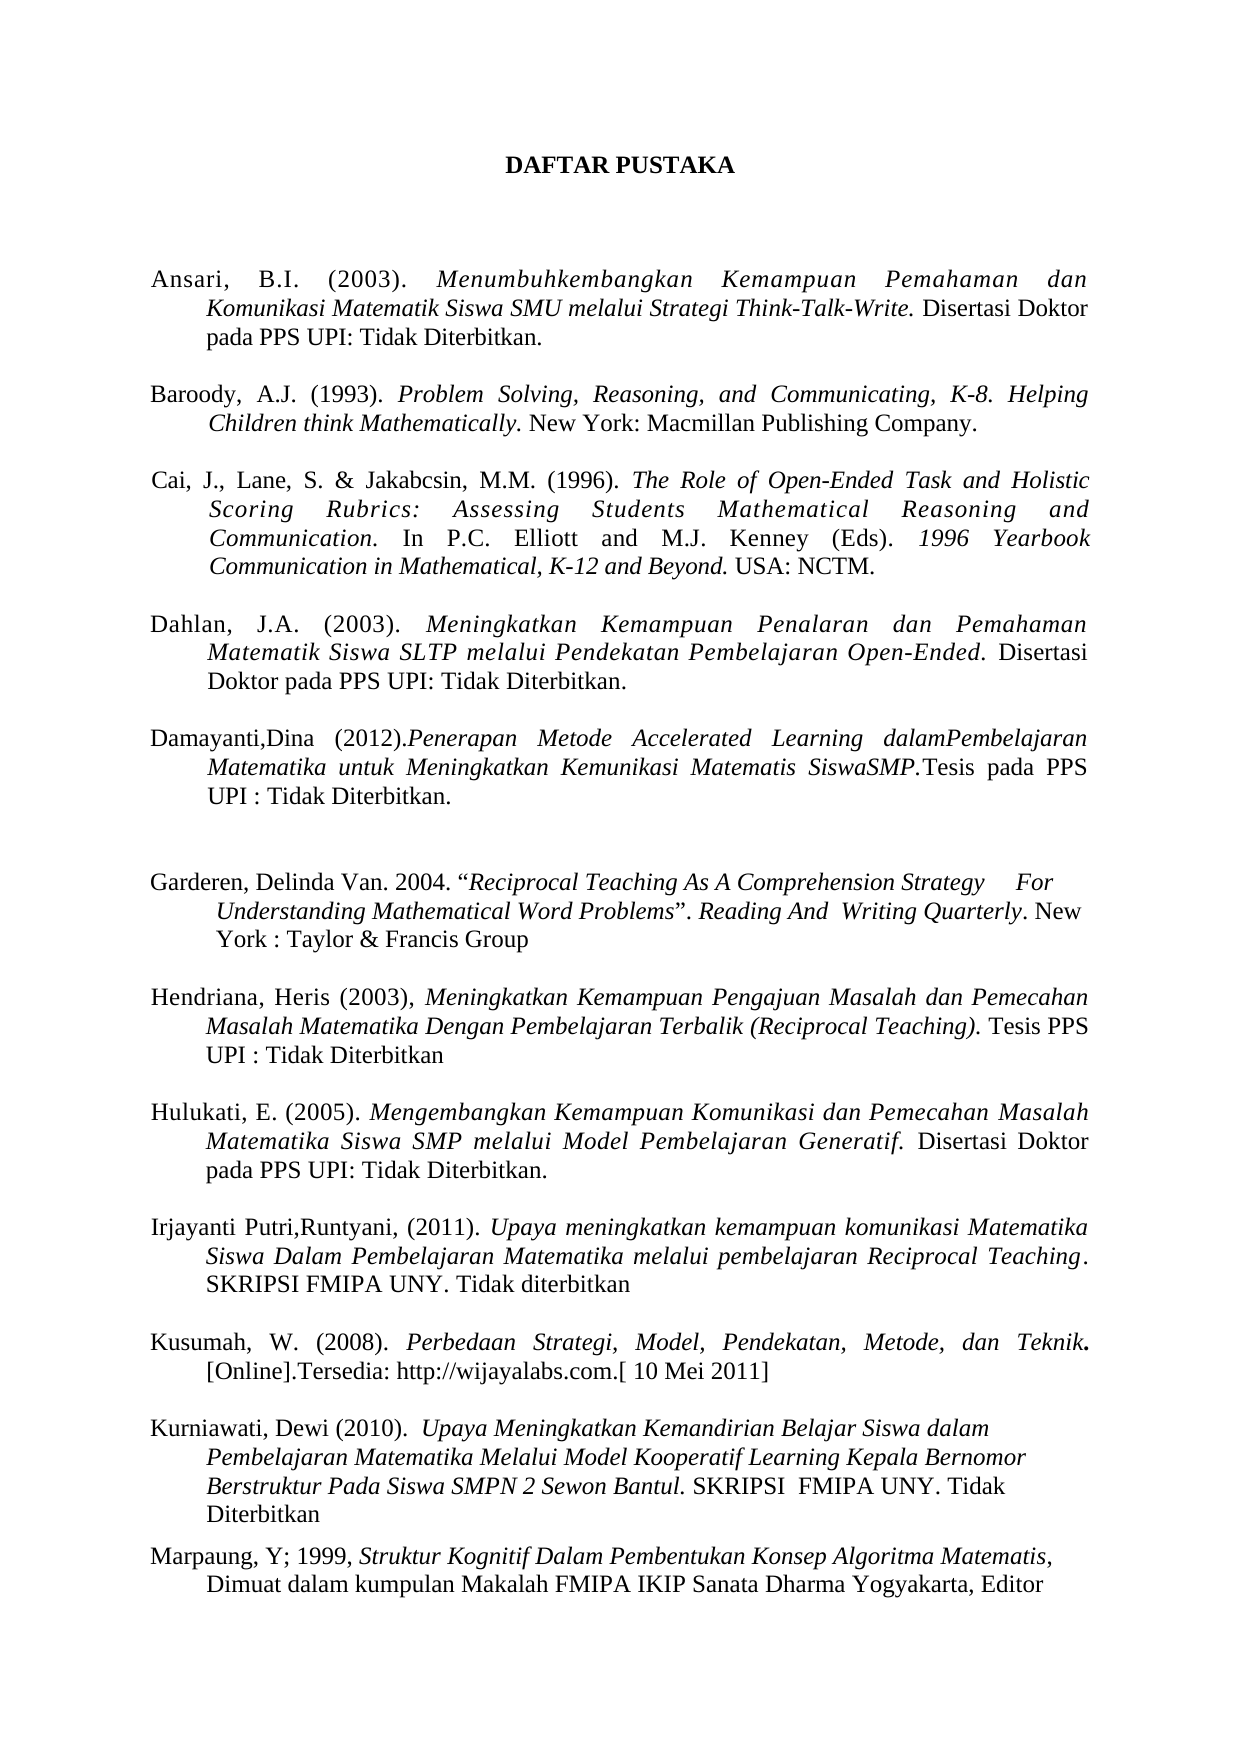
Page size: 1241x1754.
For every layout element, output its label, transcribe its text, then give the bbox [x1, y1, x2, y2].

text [150, 1541, 1090, 1598]
text Kusumah, W. (2008). Perbedaan Strategi, Model, Pendekatan, Metode, dan Teknik.[Online].Tersedia: http://wijayalabs.com.[ 10 Mei 2011] [150, 1327, 1090, 1384]
text Hendriana, Heris (2003), Meningkatkan Kemampuan Pengajuan Masalah dan Pemecahan Masalah Matematika Dengan Pembelajaran Terbalik (Reciprocal Teaching). Tesis PPS UPI : Tidak Diterbitkan [151, 982, 1089, 1069]
text DAFTAR PUSTAKA [150, 150, 1090, 179]
text Hulukati, E. (2005). Mengembangkan Kemampuan Komunikasi dan Pemecahan Masalah Matematika Siswa SMP melalui Model Pembelajaran Generatif. Disertasi Doktor pada PPS UPI: Tidak Diterbitkan. [151, 1097, 1089, 1183]
text Damayanti,Dina (2012).Penerapan Metode Accelerated Learning dalamPembelajaran Matematika untuk Meningkatkan Kemunikasi Matematis SiswaSMP.Tesis pada PPS UPI : Tidak Diterbitkan. [150, 723, 1088, 810]
text Baroody, A.J. (1993). Problem Solving, Reasoning, and Communicating, K-8. Helping Children think Mathematically. New York: Macmillan Publishing Company. [150, 379, 1089, 437]
text Irjayanti Putri,Runtyani, (2011). Upaya meningkatkan kemampuan komunikasi Matematika Siswa Dalam Pembelajaran Matematika melalui pembelajaran Reciprocal Teaching. SKRIPSI FMIPA UNY. Tidak diterbitkan [151, 1212, 1089, 1298]
text Dahlan, J.A. (2003). Meningkatkan Kemampuan Penalaran dan Pemahaman Matematik Siswa SLTP melalui Pendekatan Pembelajaran Open-Ended. Disertasi Doktor pada PPS UPI: Tidak Diterbitkan. [150, 609, 1088, 695]
text Garderen, Delinda Van. 2004. “Reciprocal Teaching As A Comprehension Strategy For Understanding Mathematical Word Problems”. Reading And Writing Quarterly. New York : Taylor & Francis Group [150, 867, 1090, 953]
text Ansari, B.I. (2003). Menumbuhkembangkan Kemampuan Pemahaman dan Komunikasi Matematik Siswa SMU melalui Strategi Think-Talk-Write. Disertasi Doktor pada PPS UPI: Tidak Diterbitkan. [151, 264, 1088, 351]
text Cai, J., Lane, S. & Jakabcsin, M.M. (1996). The Role of Open-Ended Task and Holistic Scoring Rubrics: Assessing Students Mathematical Reasoning and Communication. In P.C. Elliott and M.J. Kenney (Eds). 1996 Yearbook Communication in Mathematical, K-12 and Beyond. USA: NCTM. [151, 465, 1090, 580]
text Kurniawati, Dewi (2010). Upaya Meningkatkan Kemandirian Belajar Siswa dalam Pembelajaran Matematika Melalui Model Kooperatif Learning Kepala Bernomor Berstruktur Pada Siswa SMPN 2 Sewon Bantul. SKRIPSI FMIPA UNY. Tidak Diterbitkan [150, 1413, 1090, 1528]
